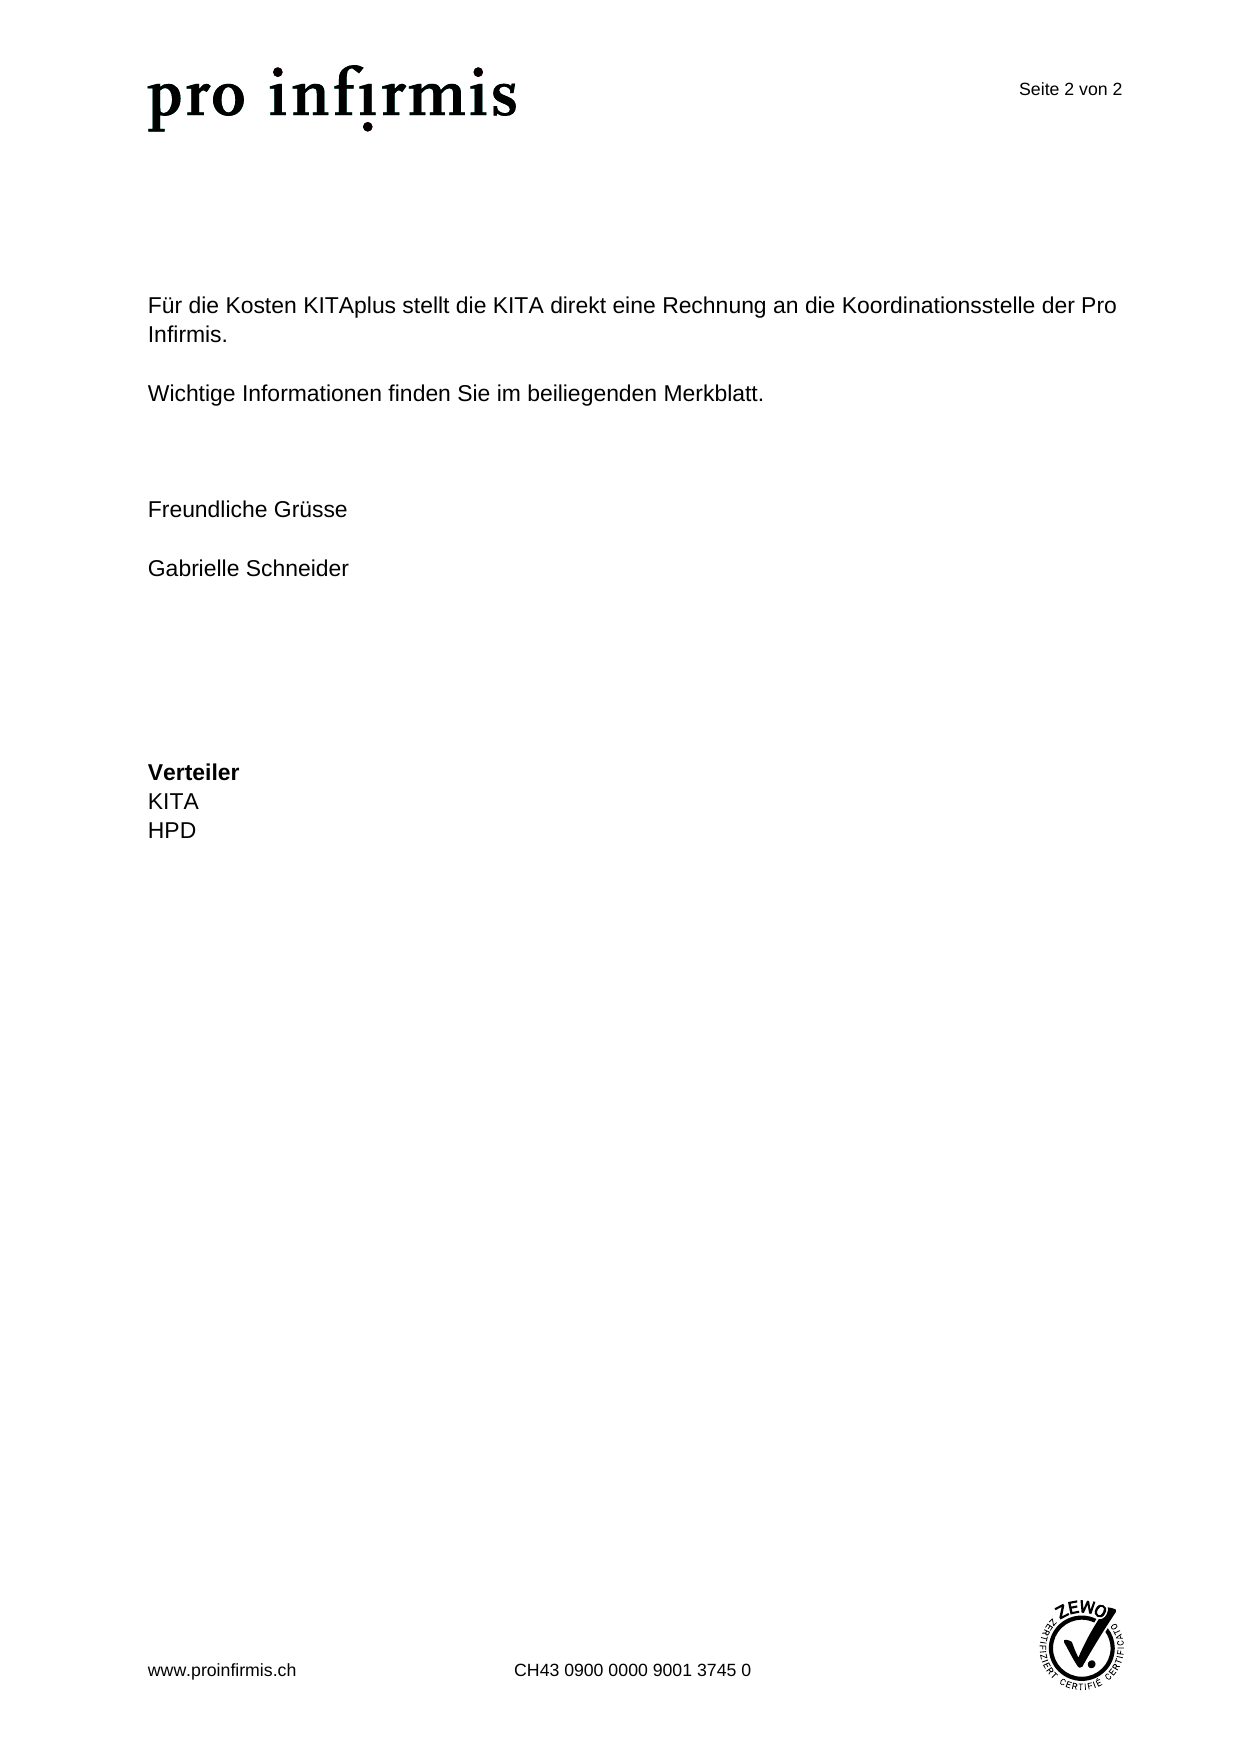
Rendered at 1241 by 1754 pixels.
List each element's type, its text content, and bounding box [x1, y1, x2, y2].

text HPD [148, 814, 1122, 843]
text Verteiler [148, 756, 1122, 785]
text KITA [148, 785, 1122, 814]
text Freundliche Grüsse [148, 493, 1122, 523]
text Für die Kosten KITAplus stellt die KITA direkt eine Rechnung an die Koordinationsstelle der Pro Infirmis. [148, 289, 1122, 348]
text Wichtige Informationen finden Sie im beiliegenden Merkblatt. [148, 377, 1122, 406]
text Gabrielle Schneider [148, 552, 1122, 581]
